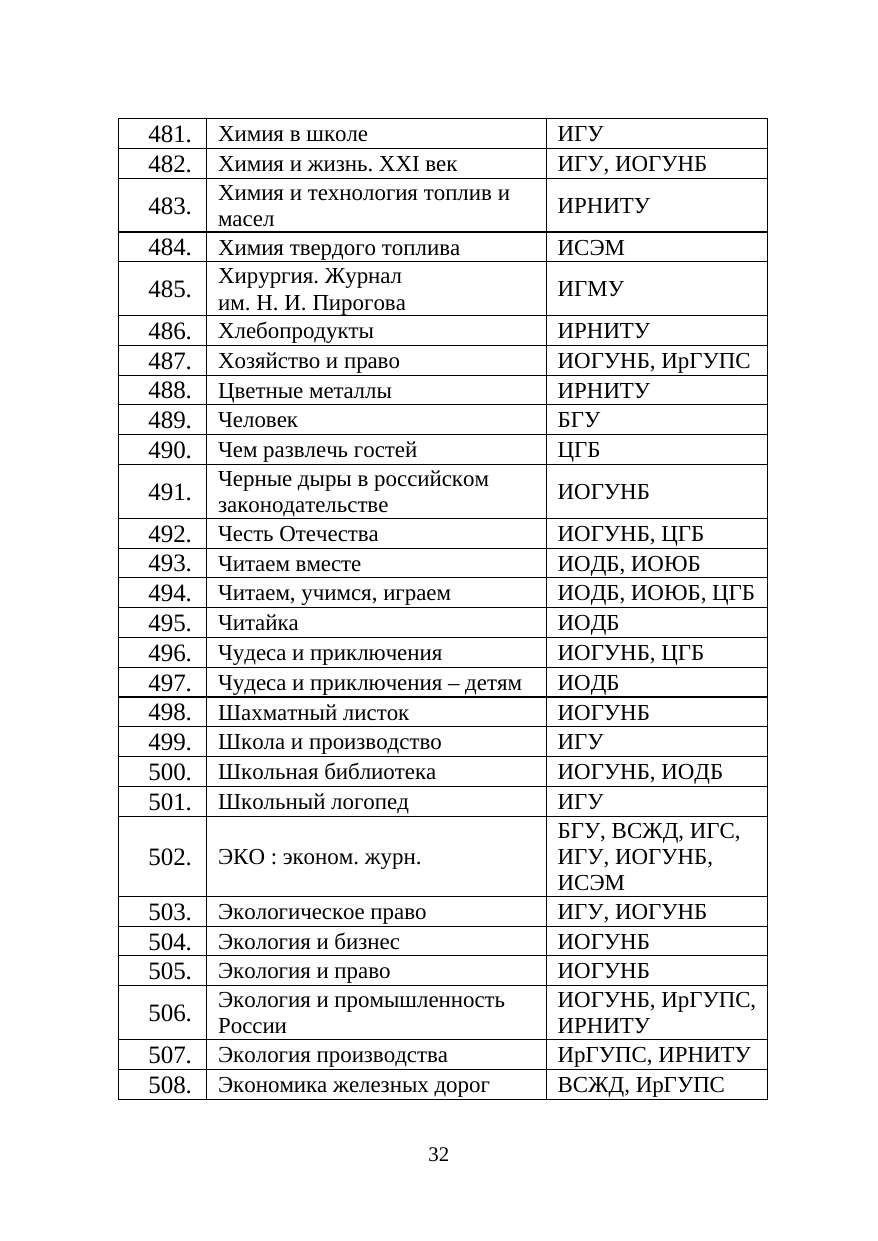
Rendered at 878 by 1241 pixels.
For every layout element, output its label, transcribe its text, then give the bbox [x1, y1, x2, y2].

table_cell Честь Отечества [207, 519, 546, 547]
table_cell [119, 727, 206, 756]
table_cell ИОГУНБ [547, 698, 767, 726]
table_cell ИОДБ, ИОЮБ, ЦГБ [547, 578, 767, 607]
table_cell [119, 316, 206, 345]
table_cell ИРНИТУ [547, 179, 767, 231]
table_cell ИСЭМ [547, 233, 767, 261]
table_cell [119, 465, 206, 518]
table_cell Читайка [207, 608, 546, 637]
table_cell ИОГУНБ, ИОДБ [547, 757, 767, 786]
table_cell ИРНИТУ [547, 376, 767, 404]
table_cell ЭКО : эконом. журн. [207, 817, 546, 896]
table_cell ИОДБ [547, 608, 767, 637]
table_cell [119, 346, 206, 374]
table_cell БГУ [547, 405, 767, 434]
table_cell БГУ, ВСЖД, ИГС, ИГУ, ИОГУНБ, ИСЭМ [547, 817, 767, 896]
table_cell [119, 435, 206, 464]
table_cell ИРНИТУ [547, 316, 767, 345]
table_cell [119, 757, 206, 786]
table_cell Химия в школе [207, 119, 546, 148]
table_cell Экологическое право [207, 897, 546, 926]
table_cell [119, 817, 206, 896]
table_cell [119, 549, 206, 577]
table_cell Химия и технология топлив и масел [207, 179, 546, 231]
table_cell [119, 638, 206, 667]
table_cell Химия твердого топлива [207, 233, 546, 261]
table_cell Человек [207, 405, 546, 434]
table_cell Хозяйство и право [207, 346, 546, 374]
table_cell [119, 668, 206, 696]
table_cell ИГУ [547, 119, 767, 148]
table_cell [119, 608, 206, 637]
table_cell [119, 233, 206, 261]
table_cell Химия и жизнь. XXI век [207, 149, 546, 178]
table_cell ИОГУНБ, ЦГБ [547, 519, 767, 547]
table_cell [119, 698, 206, 726]
table_cell Шахматный листок [207, 698, 546, 726]
table_cell [119, 149, 206, 178]
table_cell Экология и бизнес [207, 927, 546, 955]
table_cell [119, 578, 206, 607]
table_cell [119, 119, 206, 148]
table_cell ИГУ [547, 787, 767, 816]
table_cell [119, 179, 206, 231]
table_cell Экология и промышленность России [207, 986, 546, 1039]
table_cell [119, 956, 206, 985]
table_cell ИГУ, ИОГУНБ [547, 149, 767, 178]
table_cell [119, 376, 206, 404]
table_cell Экология и право [207, 956, 546, 985]
table_cell ИОГУНБ, ИрГУПС, ИРНИТУ [547, 986, 767, 1039]
table_cell ЦГБ [547, 435, 767, 464]
table_cell Хлебопродукты [207, 316, 546, 345]
table_cell ИОДБ [547, 668, 767, 696]
table_cell Чудеса и приключения – детям [207, 668, 546, 696]
table_cell [119, 897, 206, 926]
table_cell ИГМУ [547, 262, 767, 315]
table_cell [119, 1070, 206, 1098]
table_cell [119, 787, 206, 816]
table_cell [119, 519, 206, 547]
table_cell Школьный логопед [207, 787, 546, 816]
table_cell [119, 927, 206, 955]
table_cell [119, 986, 206, 1039]
table_cell ИОДБ, ИОЮБ [547, 549, 767, 577]
table_cell Экология производства [207, 1040, 546, 1069]
table_cell ИОГУНБ [547, 465, 767, 518]
table_cell Цветные металлы [207, 376, 546, 404]
table_cell Хирургия. Журнал им. Н. И. Пирогова [207, 262, 546, 315]
table_cell Школьная библиотека [207, 757, 546, 786]
table_cell ИГУ, ИОГУНБ [547, 897, 767, 926]
table_cell [119, 405, 206, 434]
table_cell ИГУ [547, 727, 767, 756]
table_cell Экономика железных дорог [207, 1070, 546, 1098]
table_cell ИОГУНБ [547, 927, 767, 955]
table_cell [119, 262, 206, 315]
table_cell Читаем, учимся, играем [207, 578, 546, 607]
table_cell Чем развлечь гостей [207, 435, 546, 464]
table_cell [119, 1040, 206, 1069]
table_cell Читаем вместе [207, 549, 546, 577]
table_cell ИрГУПС, ИРНИТУ [547, 1040, 767, 1069]
table_cell Черные дыры в российском законодательстве [207, 465, 546, 518]
table_cell ВСЖД, ИрГУПС [547, 1070, 767, 1098]
table_cell ИОГУНБ [547, 956, 767, 985]
table_cell Чудеса и приключения [207, 638, 546, 667]
table_cell ИОГУНБ, ИрГУПС [547, 346, 767, 374]
table_cell Школа и производство [207, 727, 546, 756]
table_cell ИОГУНБ, ЦГБ [547, 638, 767, 667]
